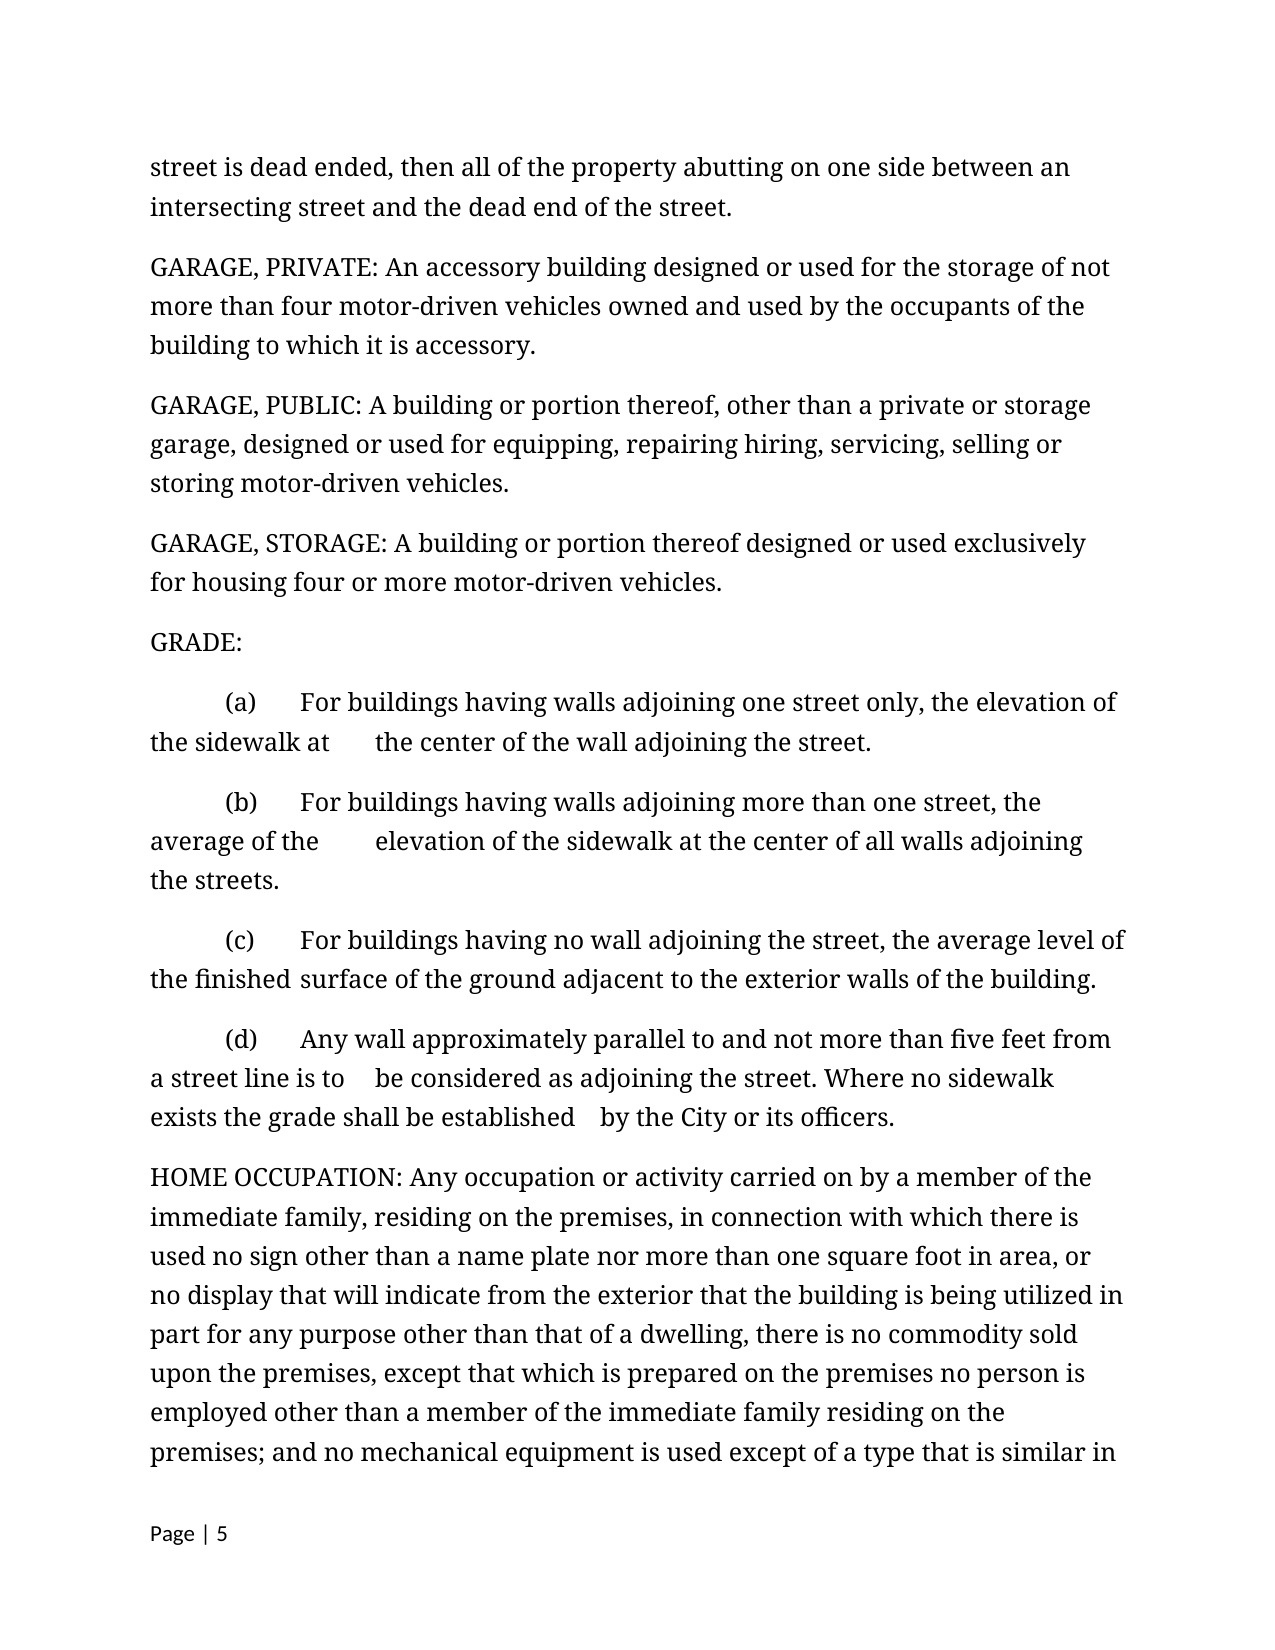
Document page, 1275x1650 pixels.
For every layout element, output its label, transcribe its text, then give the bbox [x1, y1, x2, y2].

text (d) Any wall approximately parallel to and not more than five feet from a street line is to be considered as adjoining the street. Where no sidewalk exists the grade shall be established by the City or its officers. [150, 1022, 1125, 1134]
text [150, 1160, 1125, 1468]
text (a) For buildings having walls adjoining one street only, the elevation of the sidewalk at the center of the wall adjoining the street. [150, 685, 1125, 758]
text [150, 150, 1125, 223]
text GRADE: [150, 625, 1125, 659]
text (c) For buildings having no wall adjoining the street, the average level of the finished surface of the ground adjacent to the exterior walls of the building. [150, 922, 1125, 996]
text GARAGE, PRIVATE: An accessory building designed or used for the storage of not more than four motor-driven vehicles owned and used by the occupants of the building to which it is accessory. [150, 249, 1125, 362]
text GARAGE, PUBLIC: A building or portion thereof, other than a private or storage garage, designed or used for equipping, repairing hiring, servicing, selling or storing motor-driven vehicles. [150, 387, 1125, 500]
text (b) For buildings having walls adjoining more than one street, the average of the elevation of the sidewalk at the center of all walls adjoining the streets. [150, 784, 1125, 897]
text GARAGE, STORAGE: A building or portion thereof designed or used exclusively for housing four or more motor-driven vehicles. [150, 526, 1125, 599]
